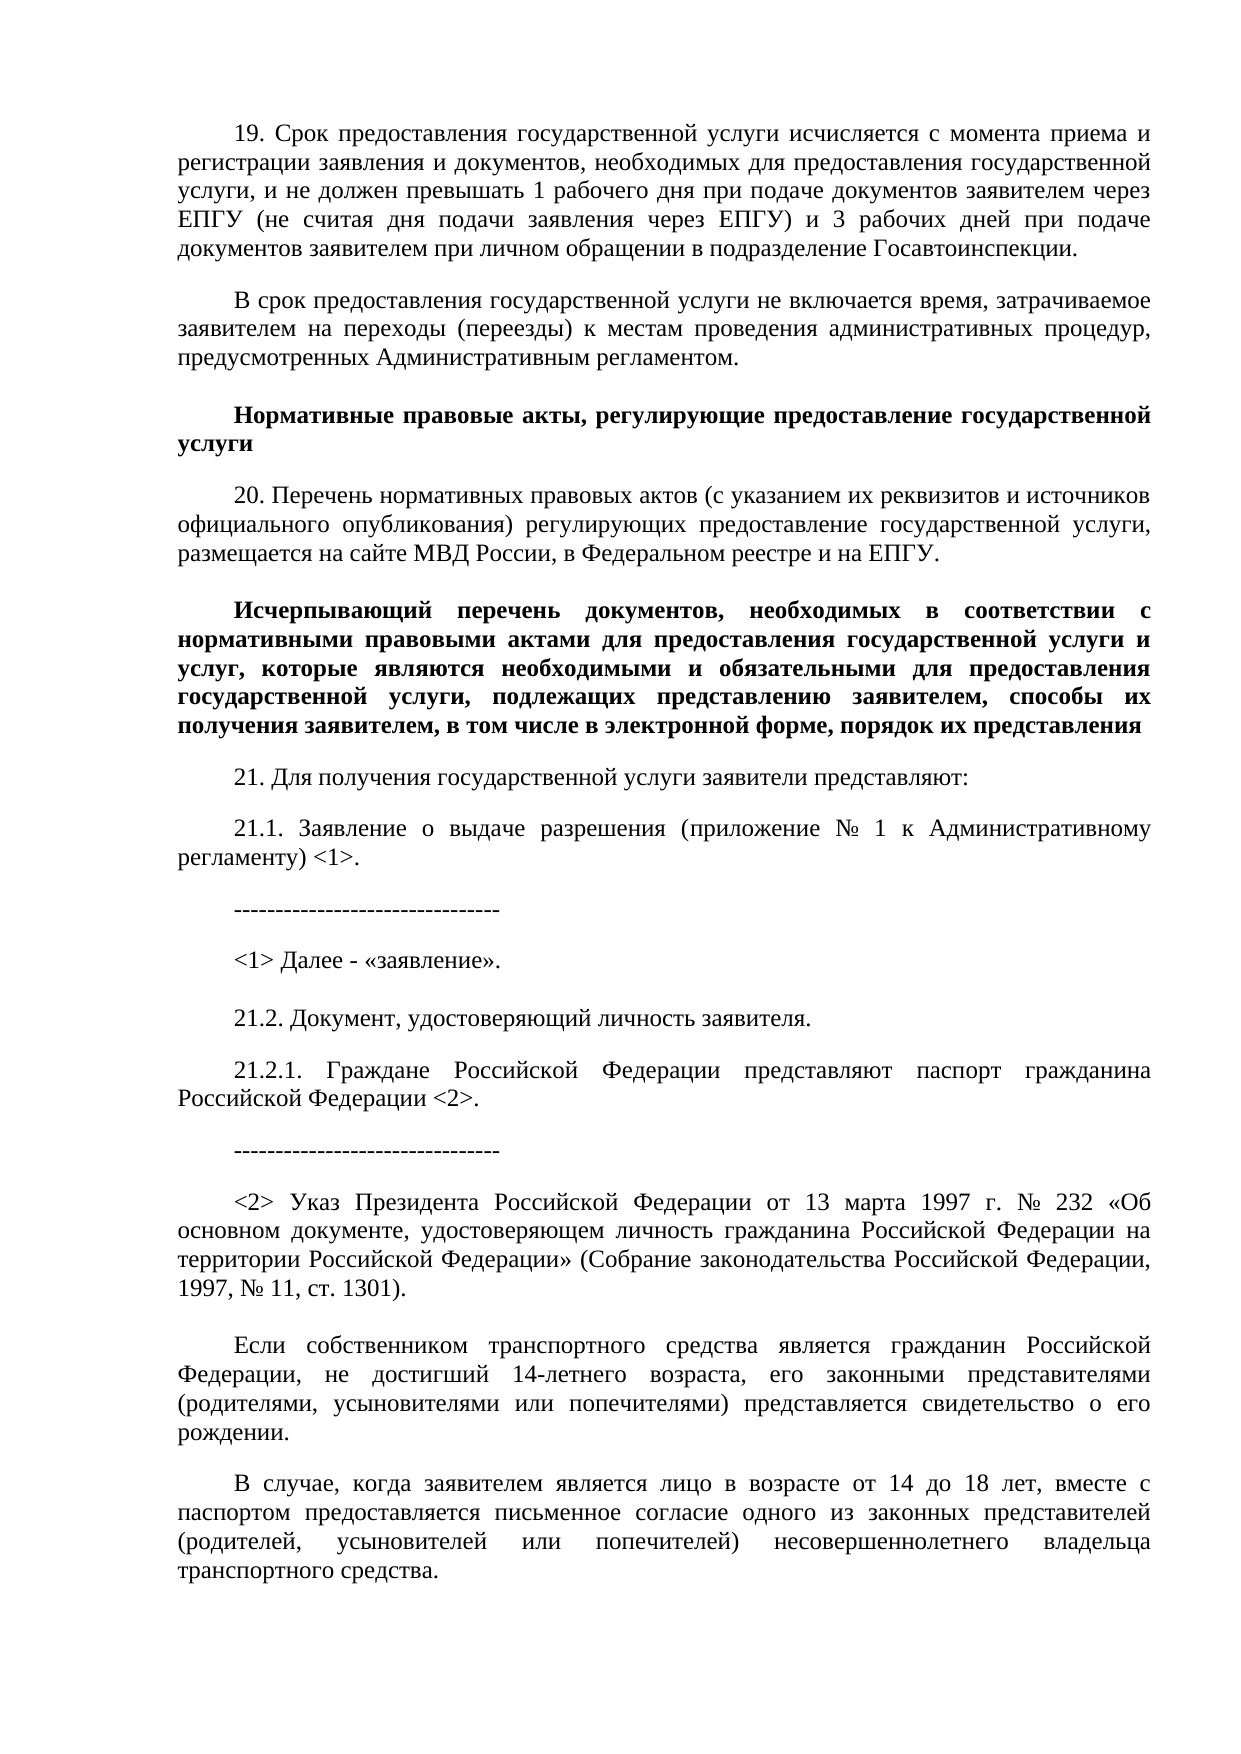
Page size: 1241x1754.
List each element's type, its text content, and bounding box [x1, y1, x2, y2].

text -------------------------------- [177, 894, 1152, 923]
text 21.2.1. Граждане Российской Федерации представляют паспорт гражданина Российской Федерации <2>. [177, 1055, 1152, 1112]
text 21.1. Заявление о выдаче разрешения (приложение № 1 к Административному регламенту) <1>. [177, 813, 1152, 871]
text 19. Срок предоставления государственной услуги исчисляется с момента приема и регистрации заявления и документов, необходимых для предоставления государственной услуги, и не должен превышать 1 рабочего дня при подаче документов заявителем через ЕПГУ (не считая дня подачи заявления через ЕПГУ) и 3 рабочих дней при подаче документов заявителем при личном обращении в подразделение Госавтоинспекции. [177, 118, 1152, 262]
text 21.2. Документ, удостоверяющий личность заявителя. [177, 1003, 1152, 1032]
text В случае, когда заявителем является лицо в возрасте от 14 до 18 лет, вместе с паспортом предоставляется письменное согласие одного из законных представителей (родителей, усыновителей или попечителей) несовершеннолетнего владельца транспортного средства. [177, 1468, 1152, 1583]
text 20. Перечень нормативных правовых актов (с указанием их реквизитов и источников официального опубликования) регулирующих предоставление государственной услуги, размещается на сайте МВД России, в Федеральном реестре и на ЕПГУ. [177, 480, 1152, 566]
title Нормативные правовые акты, регулирующие предоставление государственной услуги [177, 400, 1152, 457]
title Исчерпывающий перечень документов, необходимых в соответствии с нормативными правовыми актами для предоставления государственной услуги и услуг, которые являются необходимыми и обязательными для предоставления государственной услуги, подлежащих представлению заявителем, способы их получения заявителем, в том числе в электронной форме, порядок их представления [177, 595, 1152, 739]
text В срок предоставления государственной услуги не включается время, затрачиваемое заявителем на переходы (переезды) к местам проведения административных процедур, предусмотренных Административным регламентом. [177, 285, 1152, 371]
text Если собственником транспортного средства является гражданин Российской Федерации, не достигший 14-летнего возраста, его законными представителями (родителями, усыновителями или попечителями) представляется свидетельство о его рождении. [177, 1331, 1152, 1446]
text 21. Для получения государственной услуги заявители представляют: [177, 762, 1152, 791]
text -------------------------------- [177, 1135, 1152, 1164]
text <1> Далее - «заявление». [177, 946, 1152, 974]
text <2> Указ Президента Российской Федерации от 13 марта 1997 г. № 232 «Об основном документе, удостоверяющем личность гражданина Российской Федерации на территории Российской Федерации» (Собрание законодательства Российской Федерации, 1997, № 11, ст. 1301). [177, 1187, 1152, 1302]
